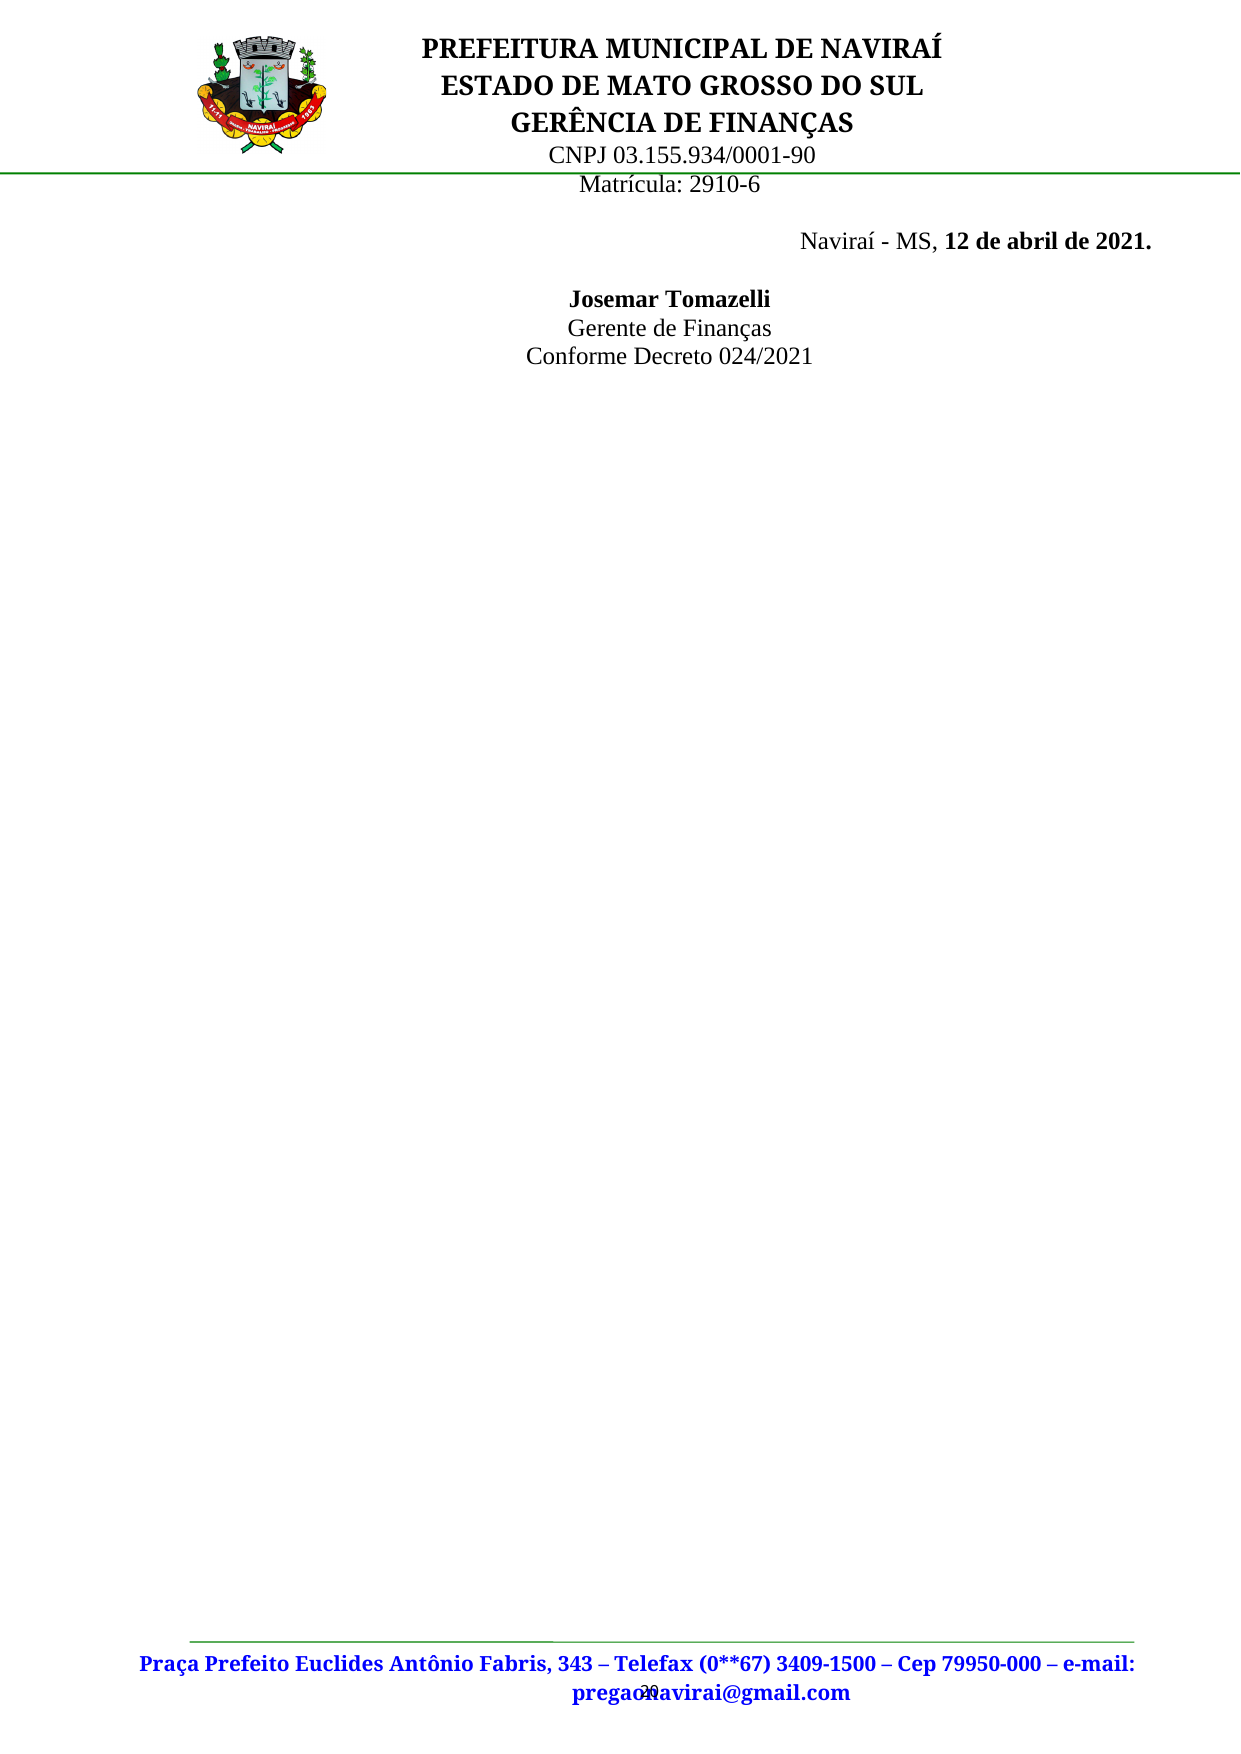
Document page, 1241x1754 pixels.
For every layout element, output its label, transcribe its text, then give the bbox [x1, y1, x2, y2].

text Matrícula: 2910-6 [187, 169, 1152, 198]
text Gerente de Finanças [187, 313, 1152, 341]
text Conforme Decreto 024/2021 [187, 341, 1152, 370]
text Naviraí - MS, 12 de abril de 2021. [187, 226, 1152, 255]
text Josemar Tomazelli [187, 284, 1152, 313]
picture [197, 36, 327, 154]
